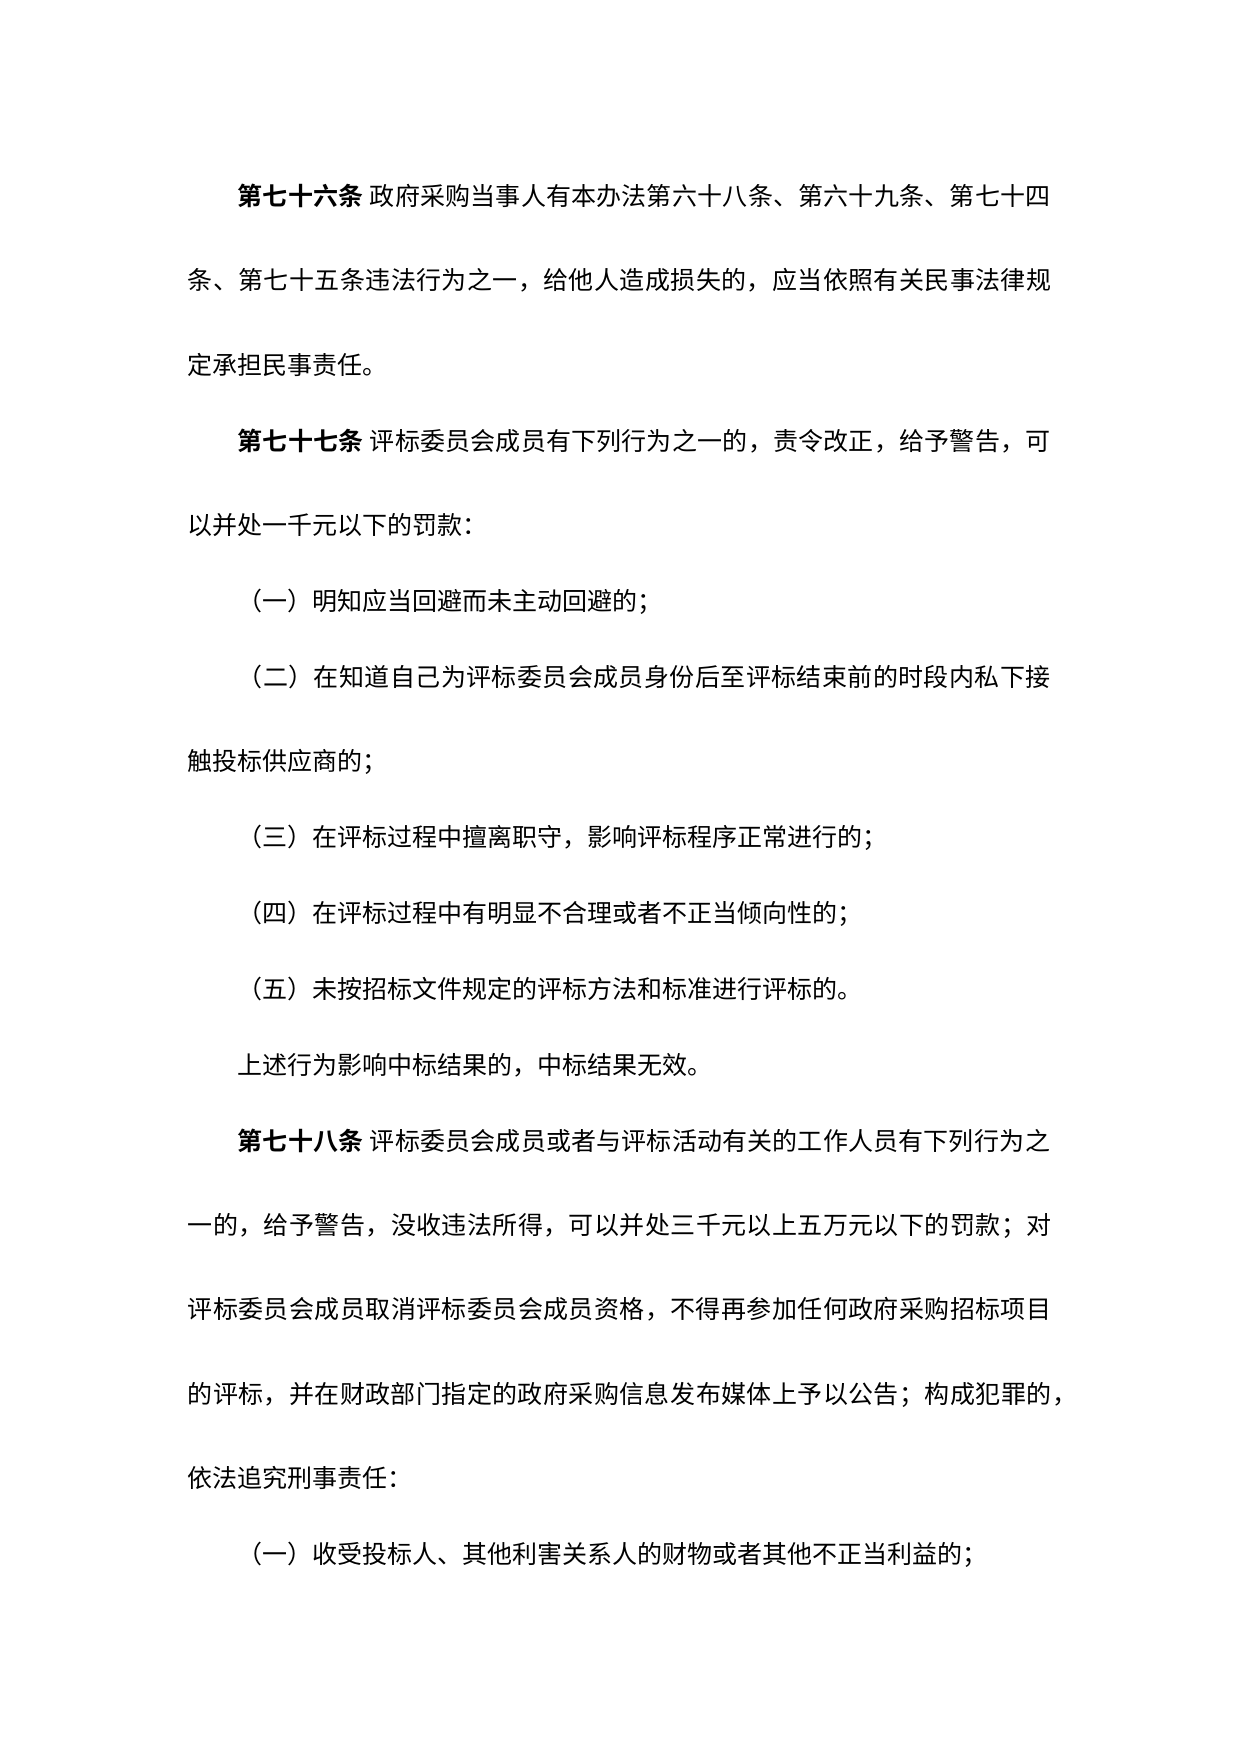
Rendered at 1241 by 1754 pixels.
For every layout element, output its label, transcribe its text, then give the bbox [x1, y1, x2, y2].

text （一）明知应当回避而未主动回避的； [187, 567, 1053, 632]
text 上述行为影响中标结果的，中标结果无效。 [187, 1031, 1053, 1096]
text （五）未按招标文件规定的评标方法和标准进行评标的。 [187, 955, 1053, 1020]
text 第七十六条 政府采购当事人有本办法第六十八条、第六十九条、第七十四条、第七十五条违法行为之一，给他人造成损失的，应当依照有关民事法律规定承担民事责任。 [187, 162, 1053, 396]
text 第七十七条 评标委员会成员有下列行为之一的，责令改正，给予警告，可以并处一千元以下的罚款： [187, 407, 1053, 556]
text （一）收受投标人、其他利害关系人的财物或者其他不正当利益的； [187, 1520, 1053, 1585]
text 第七十八条 评标委员会成员或者与评标活动有关的工作人员有下列行为之一的，给予警告，没收违法所得，可以并处三千元以上五万元以下的罚款；对评标委员会成员取消评标委员会成员资格，不得再参加任何政府采购招标项目的评标，并在财政部门指定的政府采购信息发布媒体上予以公告；构成犯罪的，依法追究刑事责任： [187, 1107, 1053, 1509]
text （四）在评标过程中有明显不合理或者不正当倾向性的； [187, 879, 1053, 944]
text （二）在知道自己为评标委员会成员身份后至评标结束前的时段内私下接触投标供应商的； [187, 643, 1053, 792]
text （三）在评标过程中擅离职守，影响评标程序正常进行的； [187, 803, 1053, 868]
